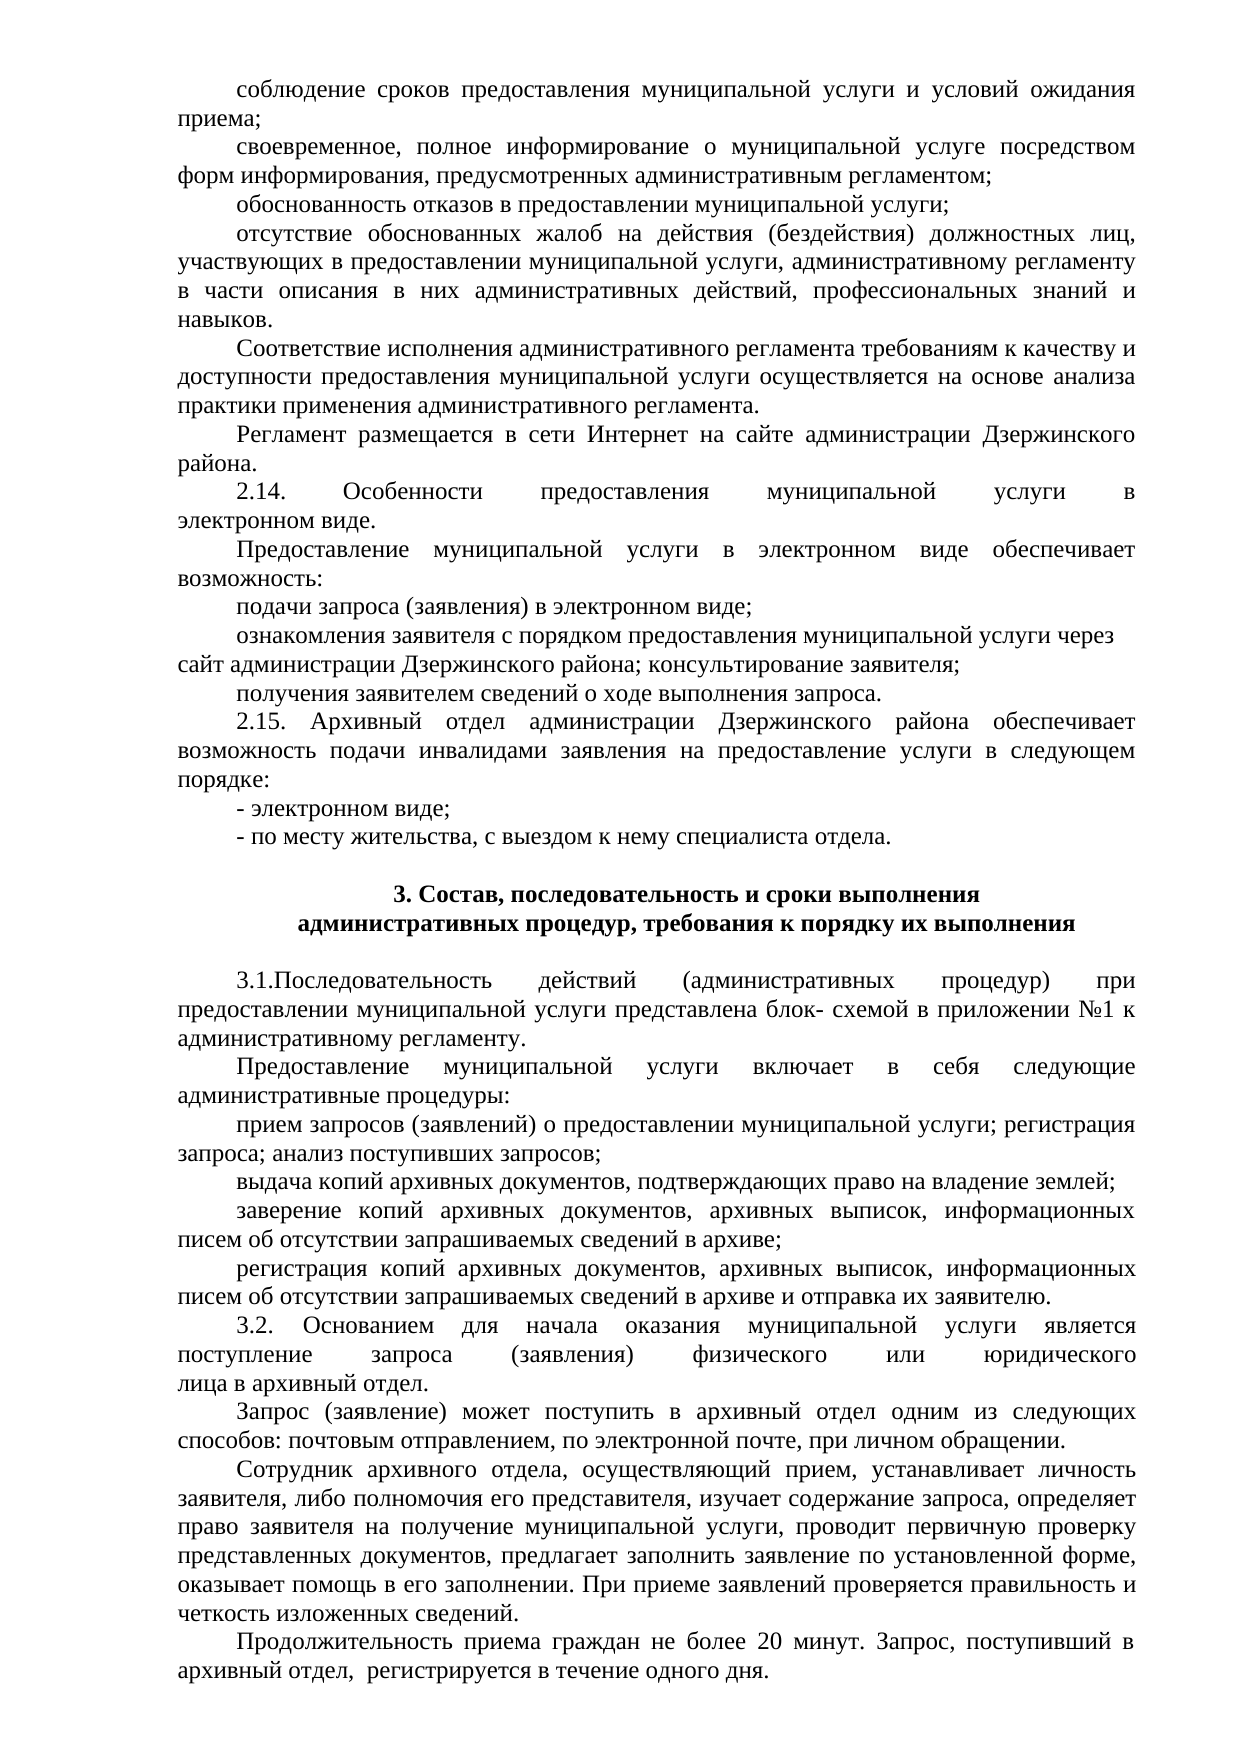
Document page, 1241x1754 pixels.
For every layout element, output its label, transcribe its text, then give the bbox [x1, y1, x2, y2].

text 2.14. Особенности предоставления муниципальной услуги в электронном виде. [177, 476, 1136, 534]
text отсутствие обоснованных жалоб на действия (бездействия) должностных лиц, участвующих в предоставлении муниципальной услуги, административному регламенту в части описания в них административных действий, профессиональных знаний и навыков. [177, 218, 1137, 333]
text Соответствие исполнения административного регламента требованиям к качеству и доступности предоставления муниципальной услуги осуществляется на основе анализа практики применения административного регламента. [177, 333, 1136, 419]
text 3. Состав, последовательность и сроки выполнения [177, 879, 1137, 908]
text выдача копий архивных документов, подтверждающих право на владение землей; [177, 1166, 1137, 1195]
text Регламент размещается в сети Интернет на сайте администрации Дзержинского района. [177, 419, 1136, 476]
text 3.1.Последовательность действий (административных процедур) при предоставлении муниципальной услуги представлена блок- схемой в приложении №1 к административному регламенту. [177, 965, 1136, 1051]
text ознакомления заявителя с порядком предоставления муниципальной услуги через сайт администрации Дзержинского района; консультирование заявителя; [177, 620, 1137, 678]
text - по месту жительства, с выездом к нему специалиста отдела. [177, 821, 1137, 850]
text Предоставление муниципальной услуги в электронном виде обеспечивает возможность: [177, 534, 1136, 591]
text прием запросов (заявлений) о предоставлении муниципальной услуги; регистрация запроса; анализ поступивших запросов; [177, 1109, 1136, 1166]
text подачи запроса (заявления) в электронном виде; [177, 591, 1137, 620]
text своевременное, полное информирование о муниципальной услуге посредством форм информирования, предусмотренных административным регламентом; [177, 131, 1136, 189]
text - электронном виде; [177, 793, 1136, 821]
text получения заявителем сведений о ходе выполнения запроса. [177, 678, 1137, 706]
text Продолжительность приема граждан не более 20 минут. Запрос, поступивший в архивный отдел, регистрируется в течение одного дня. [177, 1626, 1135, 1684]
text заверение копий архивных документов, архивных выписок, информационных писем об отсутствии запрашиваемых сведений в архиве; [177, 1195, 1136, 1253]
text соблюдение сроков предоставления муниципальной услуги и условий ожидания приема; [177, 74, 1136, 131]
text Предоставление муниципальной услуги включает в себя следующие административные процедуры: [177, 1051, 1136, 1109]
text регистрация копий архивных документов, архивных выписок, информационных писем об отсутствии запрашиваемых сведений в архиве и отправка их заявителю. [177, 1253, 1137, 1310]
text 2.15. Архивный отдел администрации Дзержинского района обеспечивает возможность подачи инвалидами заявления на предоставление услуги в следующем порядке: [177, 706, 1136, 793]
text 3.2. Основанием для начала оказания муниципальной услуги является поступление запроса (заявления) физического или юридического лица в архивный отдел. [177, 1310, 1137, 1396]
text Сотрудник архивного отдела, осуществляющий прием, устанавливает личность заявителя, либо полномочия его представителя, изучает содержание запроса, определяет право заявителя на получение муниципальной услуги, проводит первичную проверку представленных документов, предлагает заполнить заявление по установленной форме, оказывает помощь в его заполнении. При приеме заявлений проверяется правильность и четкость изложенных сведений. [177, 1454, 1137, 1626]
text Запрос (заявление) может поступить в архивный отдел одним из следующих способов: почтовым отправлением, по электронной почте, при личном обращении. [177, 1396, 1137, 1454]
text обоснованность отказов в предоставлении муниципальной услуги; [177, 189, 1137, 218]
text административных процедур, требования к порядку их выполнения [177, 908, 1137, 936]
